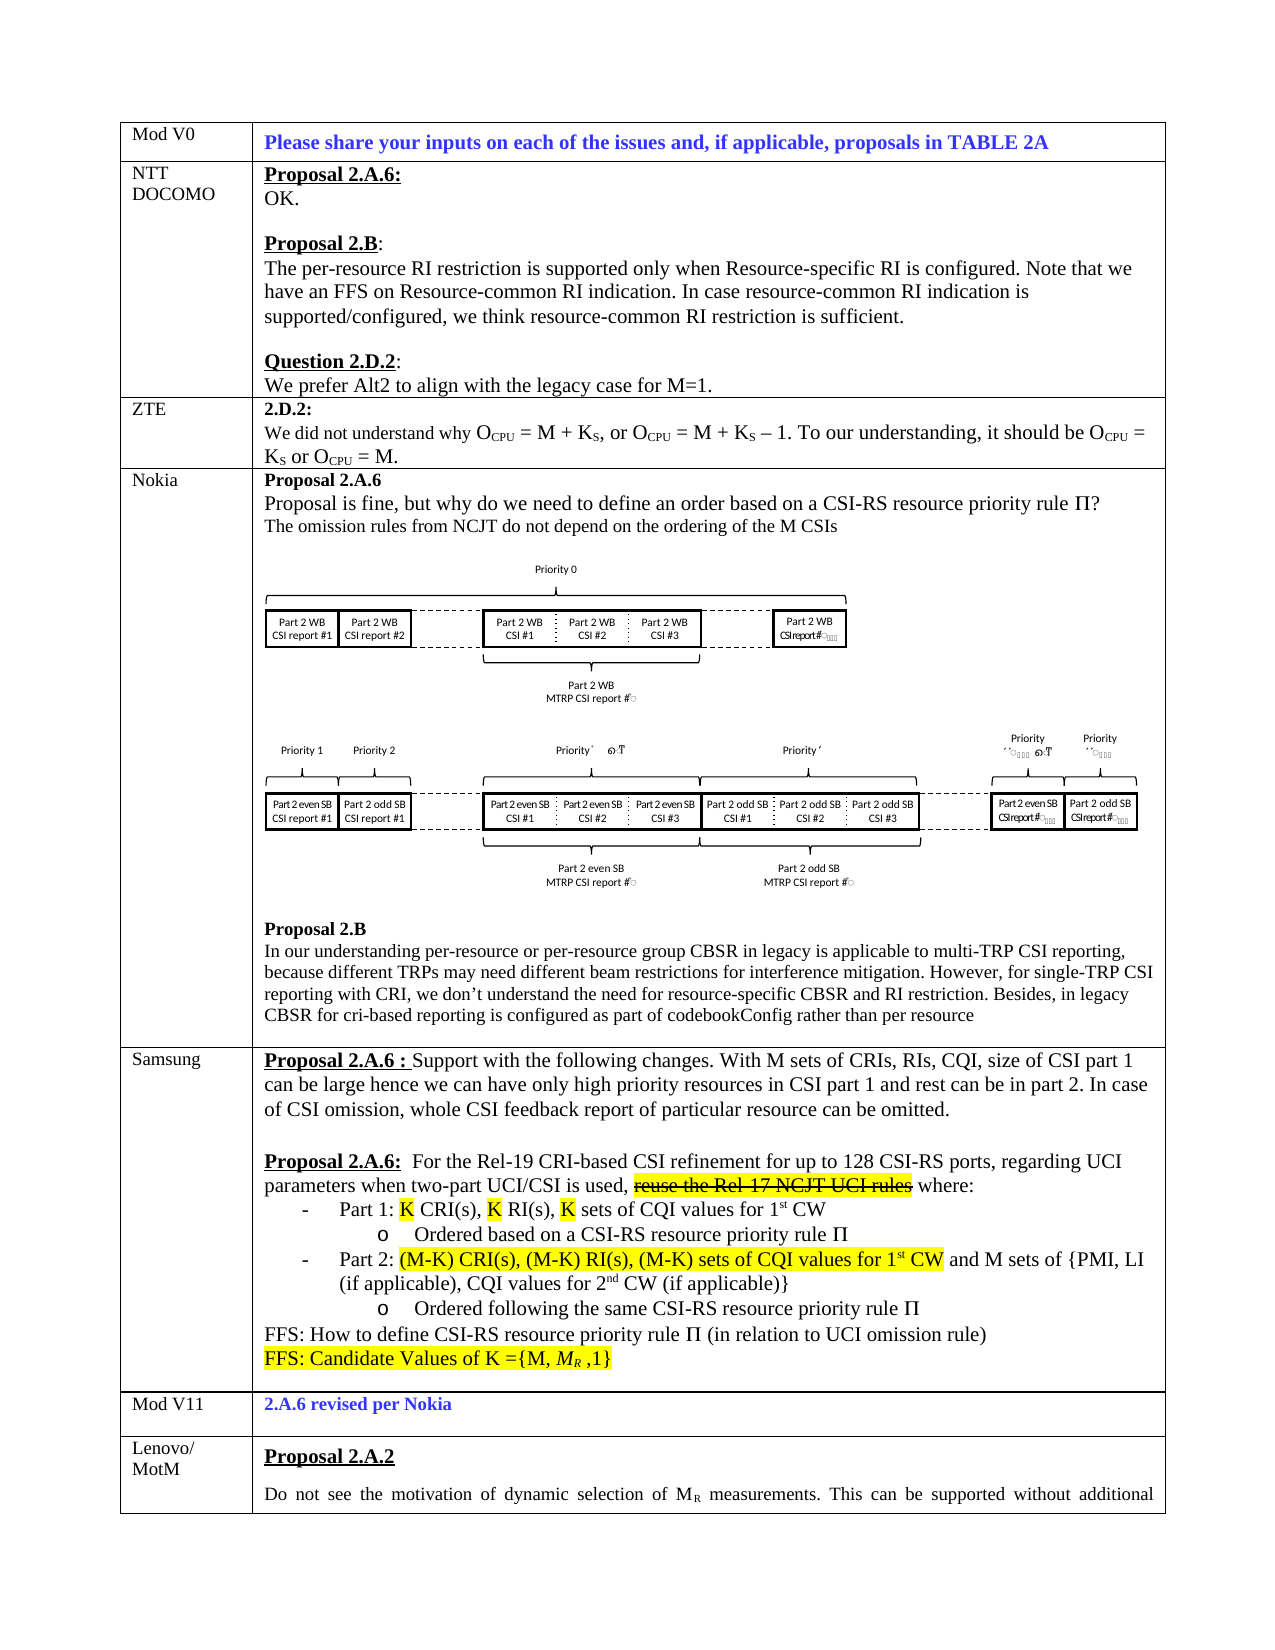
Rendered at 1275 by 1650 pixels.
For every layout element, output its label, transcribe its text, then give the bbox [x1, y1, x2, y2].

table_cell 2.A.6 revised per Nokia [253, 1393, 1165, 1436]
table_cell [253, 1437, 1165, 1513]
table_cell Proposal 2.A.6 Proposal is fine, but why do we need to define an order based on a CSI-RS resource priority rule  The omission rules from NCJT do not depend on the ordering of the M CSIs Proposal 2.B In our understanding per-resource or per-resource group CBSR in legacy is applicable to multi-TRP CSI reporting, because different TRPs may need different beam restrictions for interference mitigation. However, for single-TRP CSI reporting with CRI, we don’t understand the need for resource-specific CBSR and RI restriction. Besides, in legacy CBSR for cri-based reporting is configured as part of codebookConfig rather than per resource [253, 469, 1165, 1047]
table_cell Please share your inputs on each of the issues and, if applicable, proposals in TABLE 2A [253, 123, 1165, 161]
table_cell Mod V0 [121, 123, 252, 161]
table_cell Mod V11 [121, 1393, 252, 1436]
table_cell NTT DOCOMO [121, 162, 252, 397]
table_cell Samsung [121, 1048, 252, 1391]
table_cell Lenovo/ MotM [121, 1437, 252, 1513]
table_cell 2.D.2: We did not understand why OCPU = M + KS, or OCPU = M + KS – 1. To our understanding, it should be OCPU = KS or OCPU = M. [253, 398, 1165, 468]
table_cell Proposal 2.A.6 : Support with the following changes. With M sets of CRIs, RIs, CQI, size of CSI part 1 can be large hence we can have only high priority resources in CSI part 1 and rest can be in part 2. In case of CSI omission, whole CSI feedback report of particular resource can be omitted. Proposal 2.A.6: For the Rel-19 CRI-based CSI refinement for up to 128 CSI-RS ports, regarding UCI parameters when two-part UCI/CSI is used, reuse the Rel-17 NCJT UCI rules where: Part 1: K CRI(s), K RI(s), K sets of CQI values for 1st CW Ordered based on a CSI-RS resource priority rule  Part 2: (M-K) CRI(s), (M-K) RI(s), (M-K) sets of CQI values for 1st CW and M sets of {PMI, LI (if applicable), CQI values for 2nd CW (if applicable)} Ordered following the same CSI-RS resource priority rule  FFS: How to define CSI-RS resource priority rule  (in relation to UCI omission rule) FFS: Candidate Values of K ={M, MR ,1} [253, 1048, 1165, 1391]
table_cell Nokia [121, 469, 252, 1047]
table_cell Proposal 2.A.6: OK. Proposal 2.B: The per-resource RI restriction is supported only when Resource-specific RI is configured. Note that we have an FFS on Resource-common RI indication. In case resource-common RI indication is supported/configured, we think resource-common RI restriction is sufficient. Question 2.D.2: We prefer Alt2 to align with the legacy case for M=1. [253, 162, 1165, 397]
table_cell ZTE [121, 398, 252, 468]
